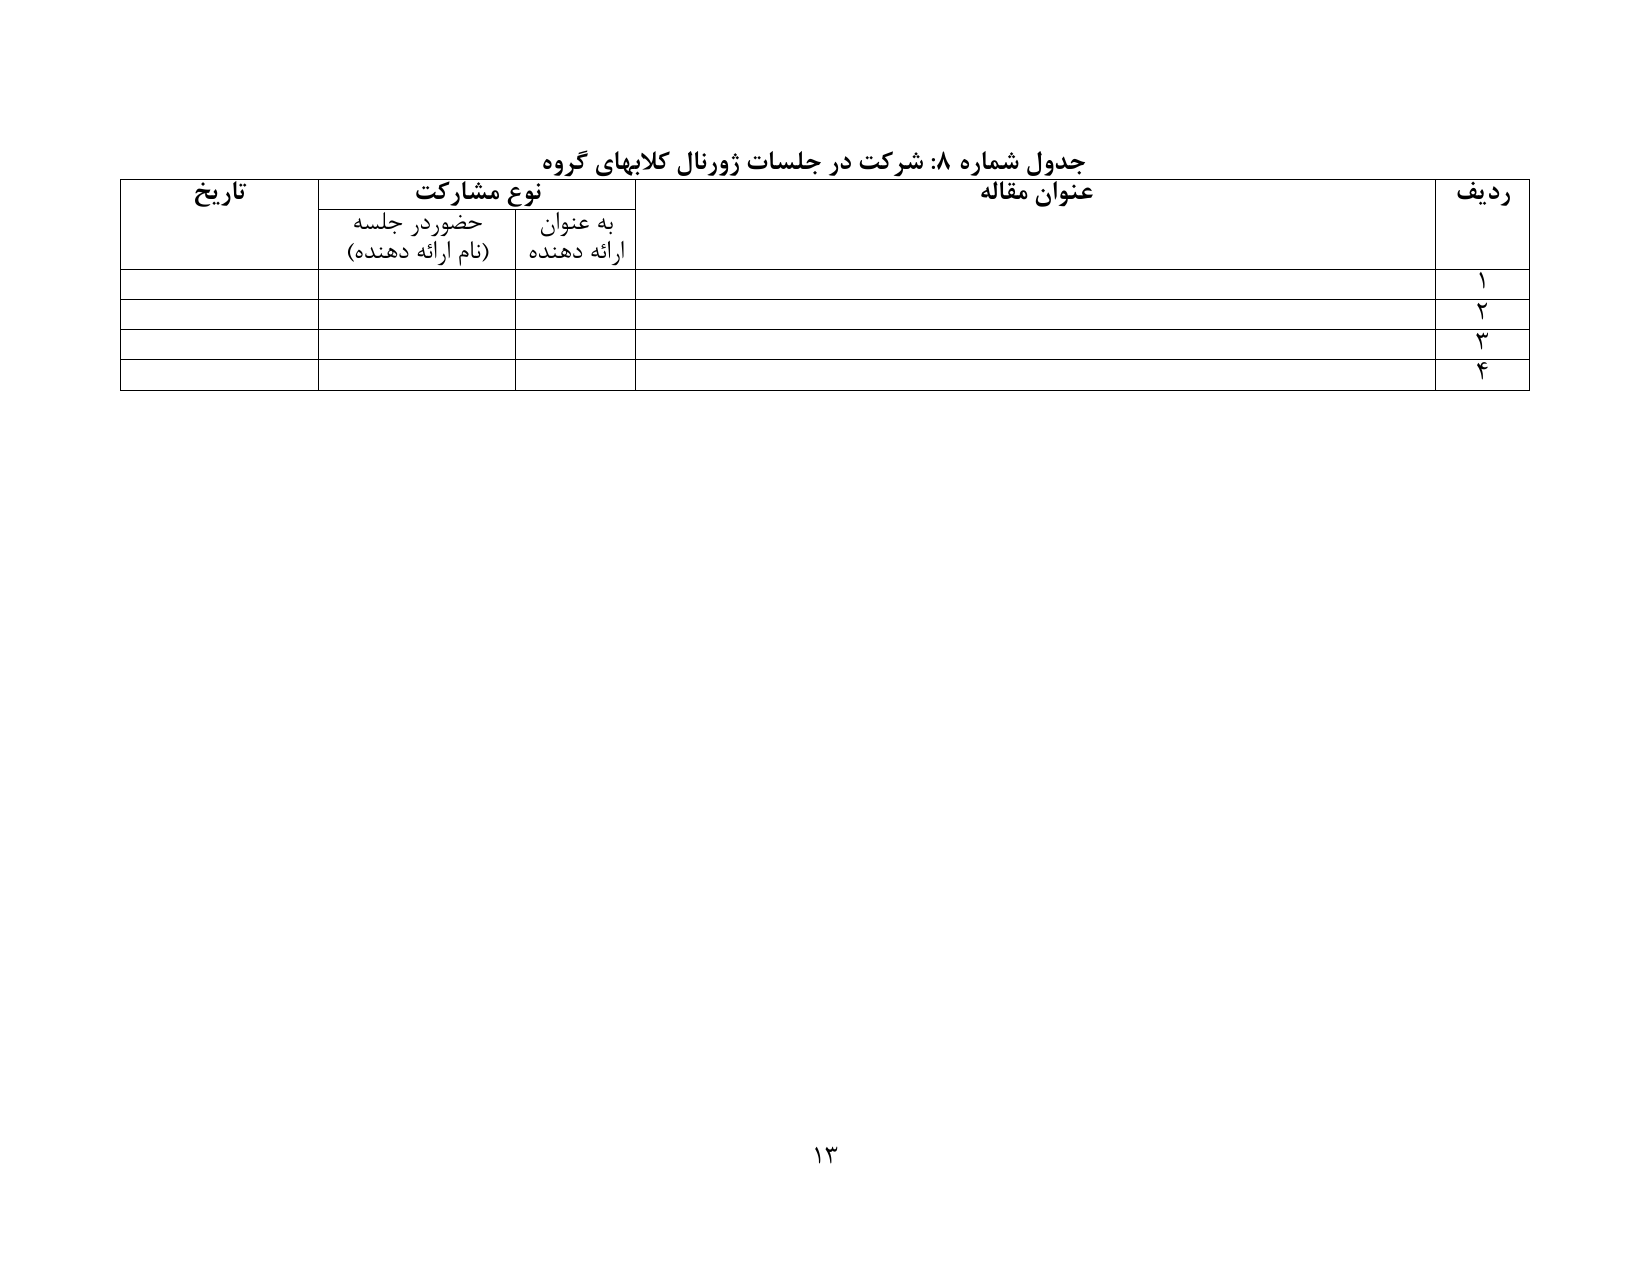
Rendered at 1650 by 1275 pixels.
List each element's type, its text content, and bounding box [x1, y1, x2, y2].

table_header ردیف [1436, 180, 1529, 269]
table_cell [516, 360, 635, 389]
table_cell [319, 300, 515, 329]
table_cell [121, 330, 318, 359]
table_cell [121, 270, 318, 299]
table_cell [516, 300, 635, 329]
table_cell [121, 300, 318, 329]
table_cell [636, 270, 1435, 299]
table_cell [516, 330, 635, 359]
table_cell 4 [1436, 360, 1529, 389]
table_cell [319, 330, 515, 359]
table_cell 1 [1436, 270, 1529, 299]
table_header عنوان مقاله [636, 180, 1435, 269]
table_cell [636, 360, 1435, 389]
table_header تاریخ [121, 180, 318, 269]
table_cell [121, 360, 318, 389]
table_header نوع مشارکت [319, 180, 635, 209]
table_cell [319, 360, 515, 389]
table_cell 2 [1436, 300, 1529, 329]
table_cell [636, 300, 1435, 329]
table_cell [516, 270, 635, 299]
list جدول شماره 8: شرکت در جلسات ژورنال کلابهای گروه [150, 150, 1470, 179]
table_cell حضوردر جلسه (نام ارائه دهنده) [319, 210, 515, 269]
table_cell [636, 330, 1435, 359]
table_cell 3 [1436, 330, 1529, 359]
table_cell به عنوان ارائه دهنده [516, 210, 635, 269]
table_cell [319, 270, 515, 299]
